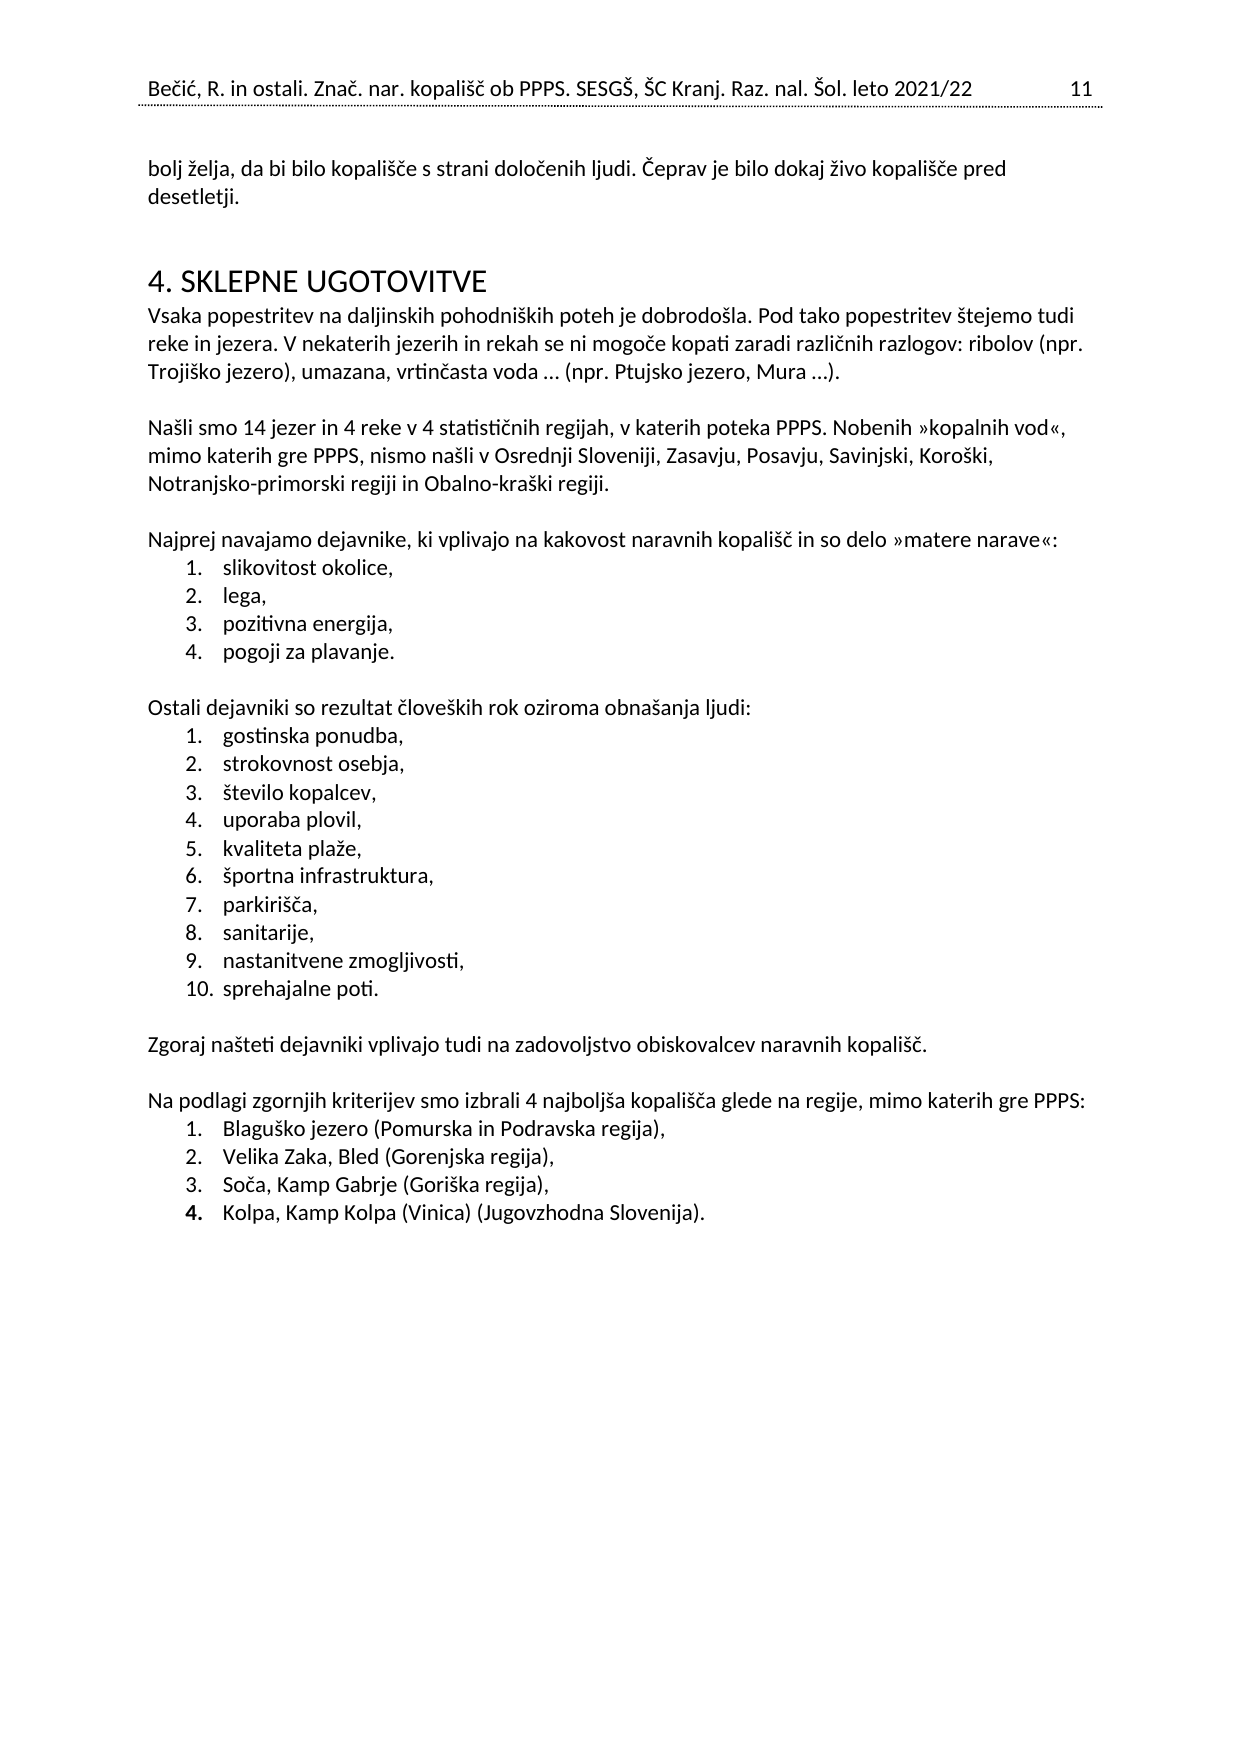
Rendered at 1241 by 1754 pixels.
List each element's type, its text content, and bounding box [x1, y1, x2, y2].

list sprehajalne poti. [185, 974, 1093, 1002]
text Našli smo 14 jezer in 4 reke v 4 statističnih regijah, v katerih poteka PPPS. Nobenih »kopalnih vod«, mimo katerih gre PPPS, nismo našli v Osrednji Sloveniji, Zasavju, Posavju, Savinjski, Koroški, Notranjsko-primorski regiji in Obalno-kraški regiji. [148, 413, 1093, 497]
text Zgoraj našteti dejavniki vplivajo tudi na zadovoljstvo obiskovalcev naravnih kopališč. [148, 1030, 1093, 1058]
text Najprej navajamo dejavnike, ki vplivajo na kakovost naravnih kopališč in so delo »matere narave«: [148, 525, 1093, 553]
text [148, 154, 1093, 211]
list Soča, Kamp Gabrje (Goriška regija), [185, 1170, 1093, 1198]
list parkirišča, [185, 890, 1093, 918]
list gostinska ponudba, [185, 722, 1093, 749]
list število kopalcev, [185, 778, 1093, 806]
list lega, [185, 581, 1093, 609]
list Blaguško jezero (Pomurska in Podravska regija), [185, 1114, 1093, 1142]
list pogoji za plavanje. [185, 637, 1093, 666]
list strokovnost osebja, [185, 749, 1093, 778]
list pozitivna energija, [185, 609, 1093, 637]
subtitle 4. SKLEPNE UGOTOVITVE [148, 261, 1093, 301]
list nastanitvene zmogljivosti, [185, 946, 1093, 974]
list kvaliteta plaže, [185, 834, 1093, 862]
text Na podlagi zgornjih kriterijev smo izbrali 4 najboljša kopališča glede na regije, mimo katerih gre PPPS: [148, 1086, 1093, 1114]
list športna infrastruktura, [185, 862, 1093, 890]
text Vsaka popestritev na daljinskih pohodniških poteh je dobrodošla. Pod tako popestritev štejemo tudi reke in jezera. V nekaterih jezerih in rekah se ni mogoče kopati zaradi različnih razlogov: ribolov (npr. Trojiško jezero), umazana, vrtinčasta voda … (npr. Ptujsko jezero, Mura …). [148, 301, 1093, 385]
list Kolpa, Kamp Kolpa (Vinica) (Jugovzhodna Slovenija). [185, 1198, 1093, 1226]
list slikovitost okolice, [185, 553, 1093, 581]
list uporaba plovil, [185, 806, 1093, 834]
list sanitarije, [185, 918, 1093, 946]
text Ostali dejavniki so rezultat človeških rok oziroma obnašanja ljudi: [148, 693, 1093, 722]
list Velika Zaka, Bled (Gorenjska regija), [185, 1142, 1093, 1170]
